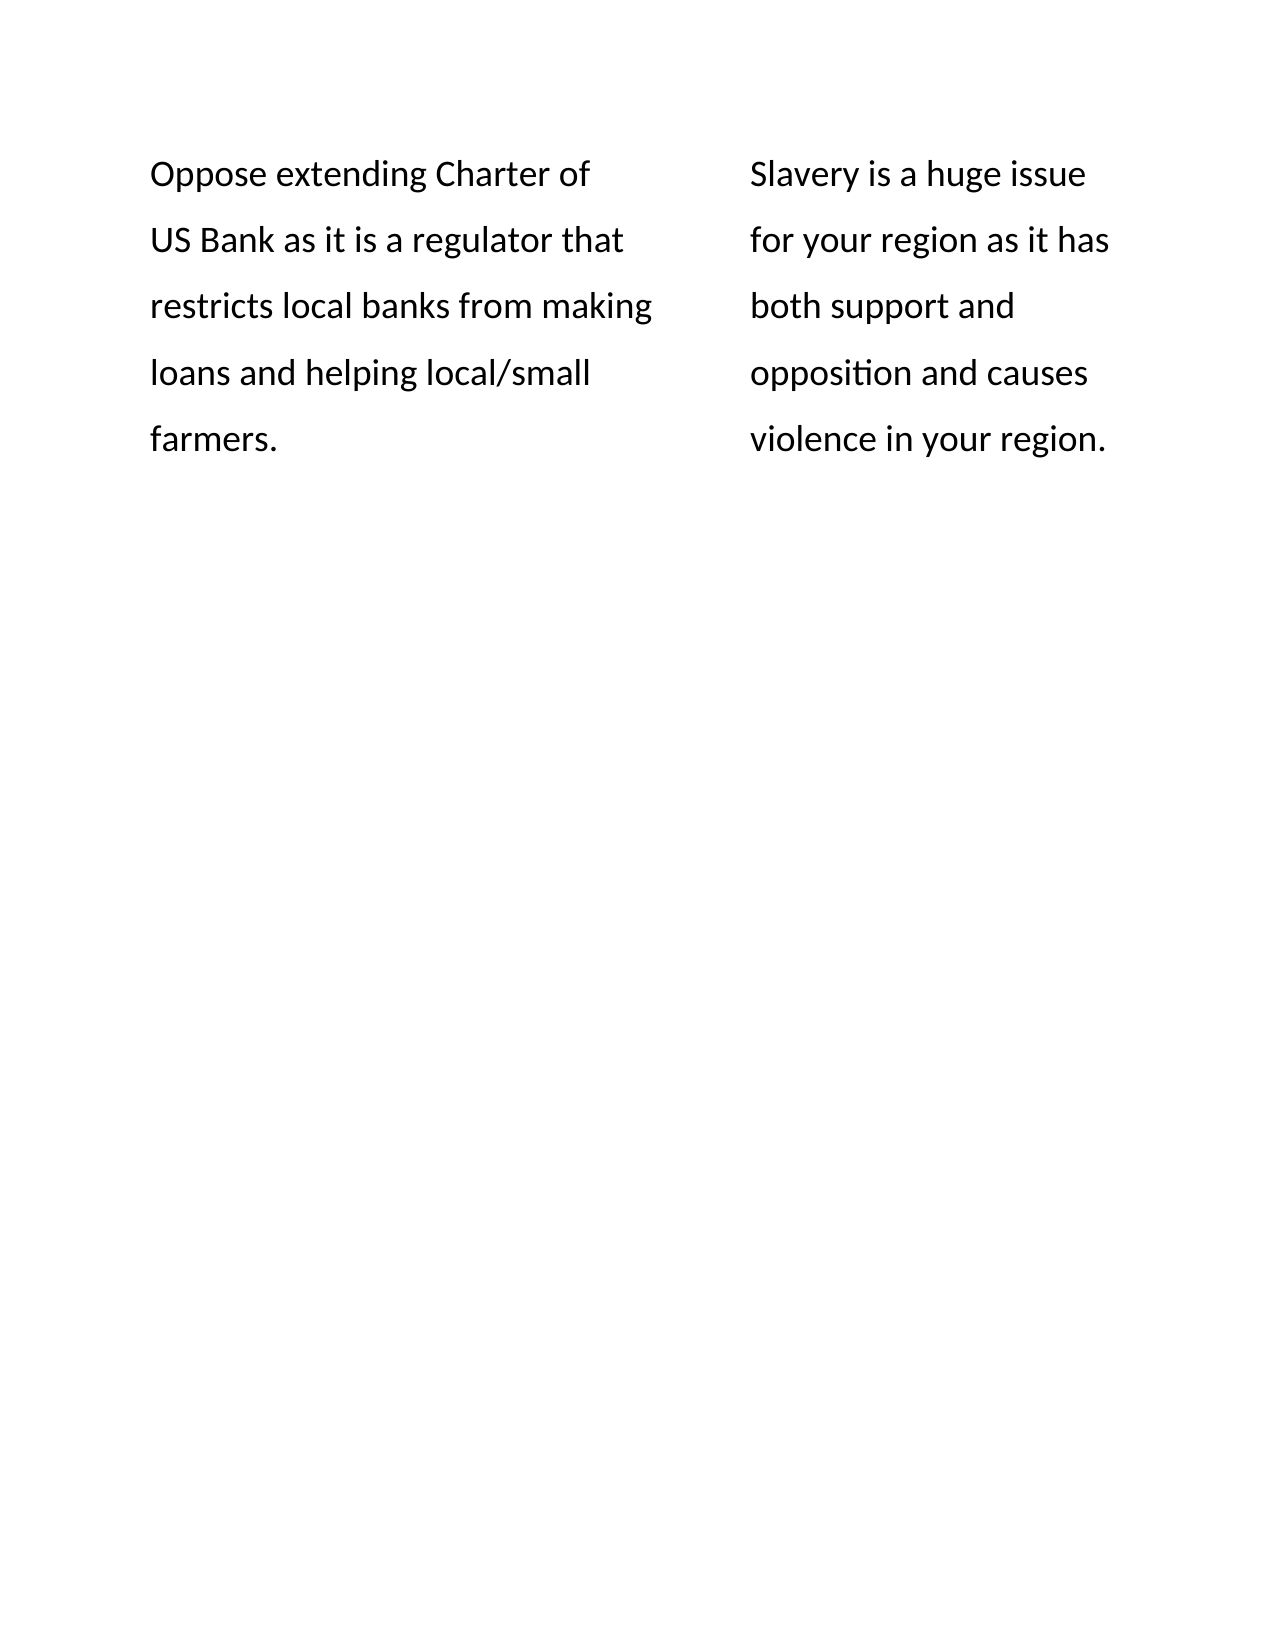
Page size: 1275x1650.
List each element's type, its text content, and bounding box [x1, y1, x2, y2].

text loans and helping local/small opposition and causes [150, 348, 1125, 394]
text restricts local banks from making both support and [150, 282, 1125, 328]
text farmers. violence in your region. [150, 414, 1125, 460]
text Oppose extending Charter of Slavery is a huge issue [150, 150, 1125, 196]
text US Bank as it is a regulator that for your region as it has [150, 216, 1125, 262]
